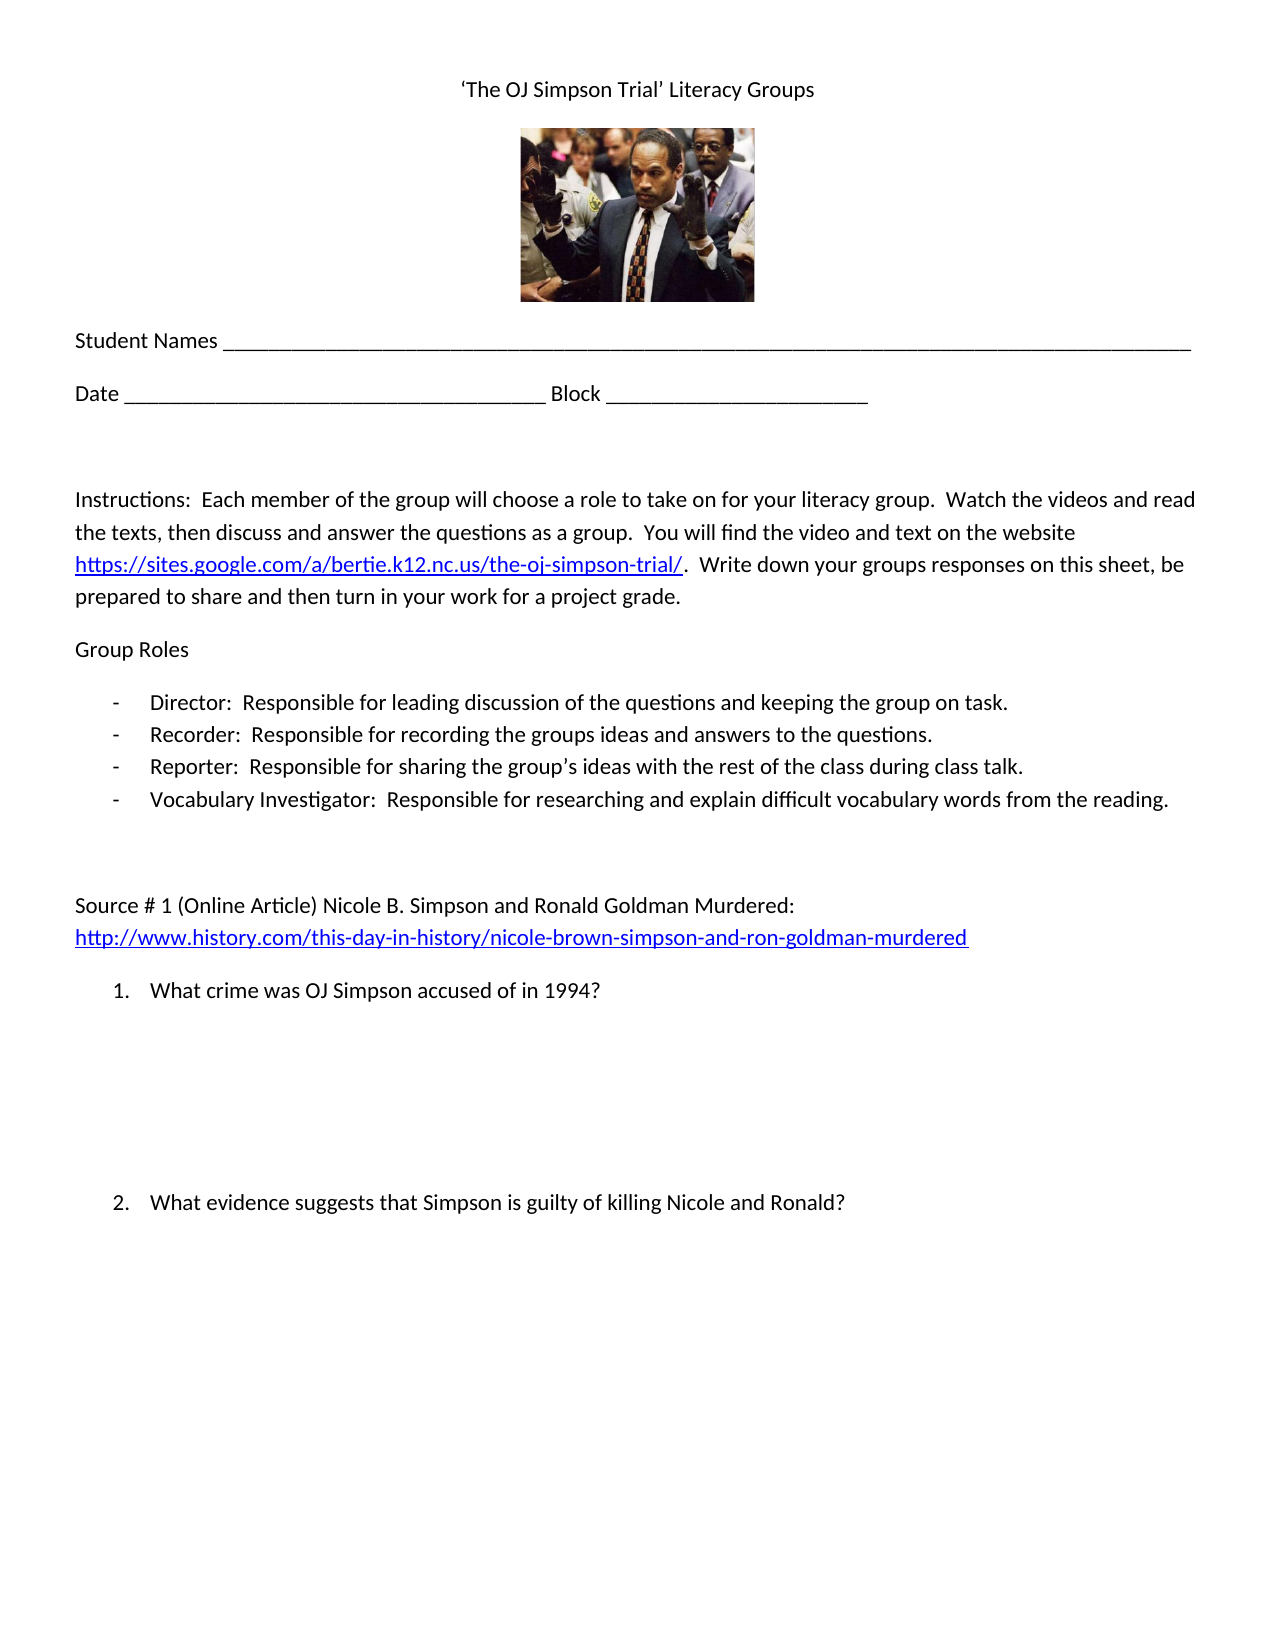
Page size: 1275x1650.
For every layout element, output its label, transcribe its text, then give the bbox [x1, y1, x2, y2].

text Date _____________________________________ Block _______________________ [75, 379, 1200, 407]
list Director: Responsible for leading discussion of the questions and keeping the group on task. [112, 688, 1200, 716]
text Student Names _____________________________________________________________________________________ [75, 326, 1200, 354]
list What crime was OJ Simpson accused of in 1994? [112, 976, 1200, 1004]
list What evidence suggests that Simpson is guilty of killing Nicole and Ronald? [112, 1188, 1200, 1216]
list Reporter: Responsible for sharing the group’s ideas with the rest of the class during class talk. [112, 752, 1200, 781]
text Source # 1 (Online Article) Nicole B. Simpson and Ronald Goldman Murdered: http://www.history.com/this-day-in-history/nicole-brown-simpson-and-ron-goldman-murdered [75, 891, 1200, 951]
text Group Roles [75, 635, 1200, 663]
text ‘The OJ Simpson Trial’ Literacy Groups [75, 75, 1200, 103]
text Instructions: Each member of the group will choose a role to take on for your literacy group. Watch the videos and read the texts, then discuss and answer the questions as a group. You will find the video and text on the website https://sites.google.com/a/bertie.k12.nc.us/the-oj-simpson-trial/. Write down your groups responses on this sheet, be prepared to share and then turn in your work for a project grade. [75, 486, 1200, 610]
list Vocabulary Investigator: Responsible for researching and explain difficult vocabulary words from the reading. [112, 785, 1200, 813]
list Recorder: Responsible for recording the groups ideas and answers to the questions. [112, 720, 1200, 748]
picture [520, 128, 755, 302]
